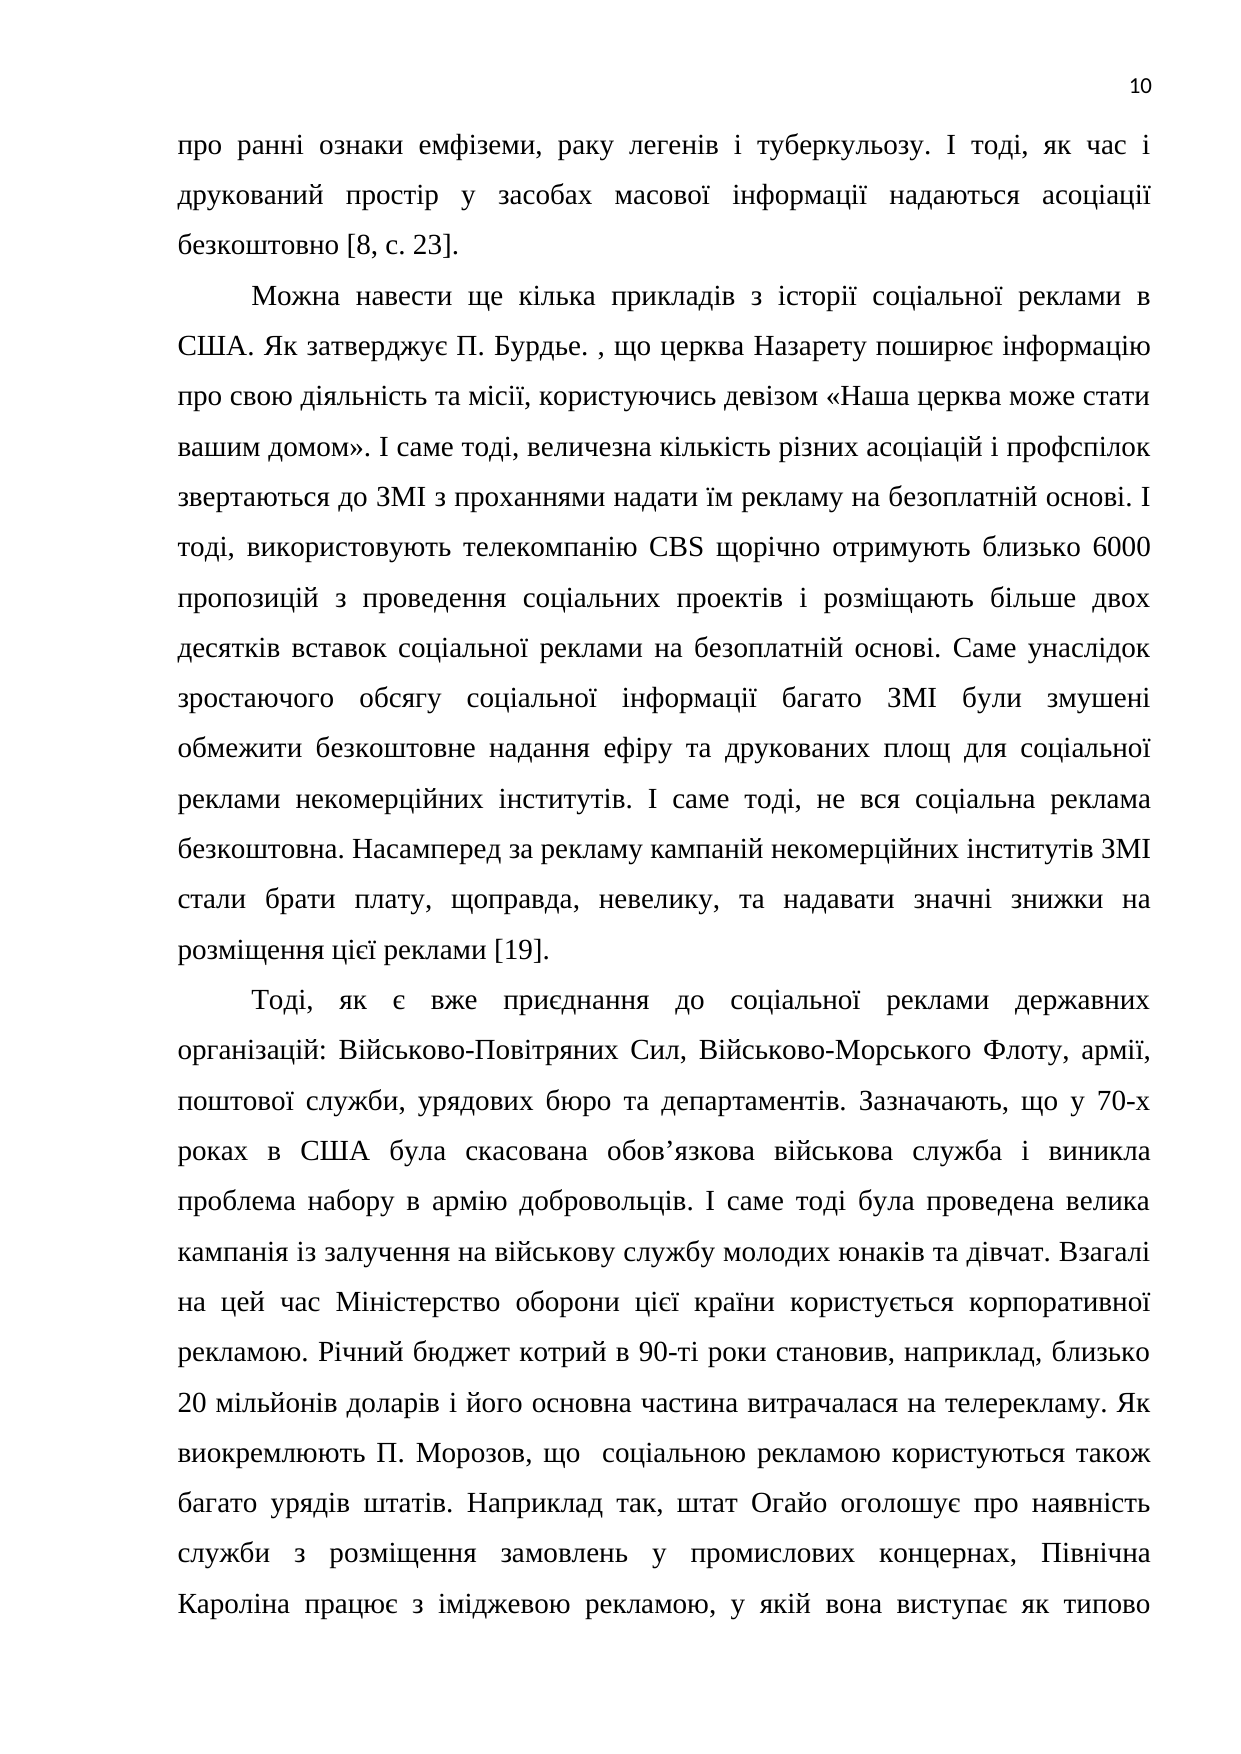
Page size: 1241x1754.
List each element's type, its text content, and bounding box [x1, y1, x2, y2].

text Можна навести ще кілька прикладів з історії соціальної реклами в США. Як затверджує П. Бурдье. , що церква Назарету поширює інформацію про свою діяльність та місії, користуючись девізом «Наша церква може стати вашим домом». І саме тоді, величезна кількість різних асоціацій і профспілок звертаються до ЗМІ з проханнями надати їм рекламу на безоплатній основі. І тоді, використовують телекомпанію CBS щорічно отримують близько 6000 пропозицій з проведення соціальних проектів і розміщають більше двох десятків вставок соціальної реклами на безоплатній основі. Саме унаслідок зростаючого обсягу соціальної інформації багато ЗМІ були змушені обмежити безкоштовне надання ефіру та друкованих площ для соціальної реклами некомерційних інститутів. І саме тоді, не вся соціальна реклама безкоштовна. Насамперед за рекламу кампаній некомерційних інститутів ЗМІ стали брати плату, щоправда, невелику, та надавати значні знижки на розміщення цієї реклами [19]. [177, 278, 1152, 965]
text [177, 127, 1152, 261]
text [177, 982, 1152, 1619]
